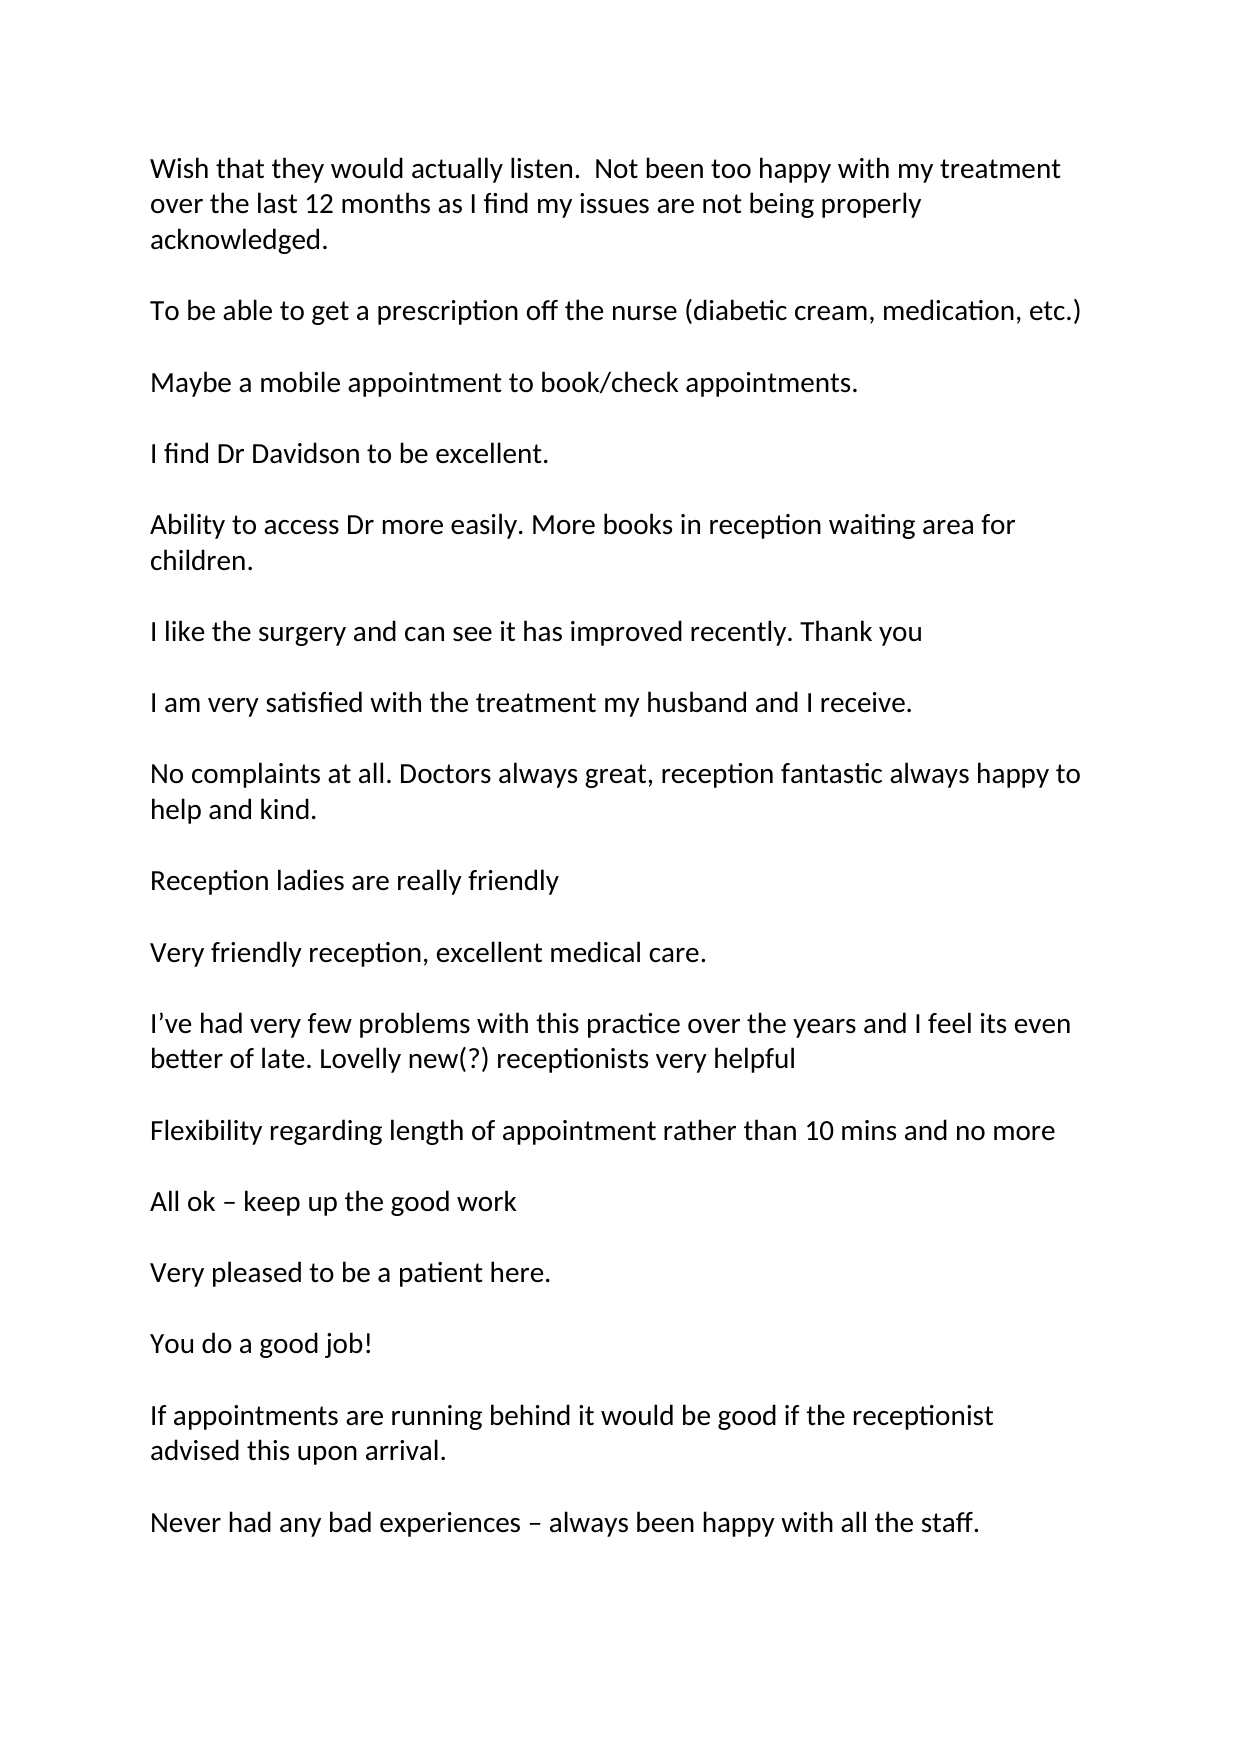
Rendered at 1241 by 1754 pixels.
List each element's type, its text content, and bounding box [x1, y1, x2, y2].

text Flexibility regarding length of appointment rather than 10 mins and no more [150, 1112, 1090, 1147]
text Maybe a mobile appointment to book/check appointments. [150, 364, 1090, 399]
text Reception ladies are really friendly [150, 862, 1090, 898]
text I find Dr Davidson to be excellent. [150, 435, 1090, 471]
text You do a good job! [150, 1326, 1090, 1361]
text Very friendly reception, excellent medical care. [150, 934, 1090, 969]
text Never had any bad experiences – always been happy with all the staff. [150, 1504, 1090, 1539]
text To be able to get a prescription off the nurse (diabetic cream, medication, etc.) [150, 292, 1090, 328]
text I’ve had very few problems with this practice over the years and I feel its even better of late. Lovelly new(?) receptionists very helpful [150, 1005, 1090, 1076]
text Ability to access Dr more easily. More books in reception waiting area for children. [150, 506, 1090, 577]
text If appointments are running behind it would be good if the receptionist advised this upon arrival. [150, 1397, 1090, 1468]
text Very pleased to be a patient here. [150, 1254, 1090, 1290]
text All ok – keep up the good work [150, 1183, 1090, 1219]
text No complaints at all. Doctors always great, reception fantastic always happy to help and kind. [150, 756, 1090, 827]
text I like the surgery and can see it has improved recently. Thank you [150, 613, 1090, 649]
text Wish that they would actually listen. Not been too happy with my treatment over the last 12 months as I find my issues are not being properly acknowledged. [150, 150, 1090, 257]
text I am very satisfied with the treatment my husband and I receive. [150, 684, 1090, 720]
